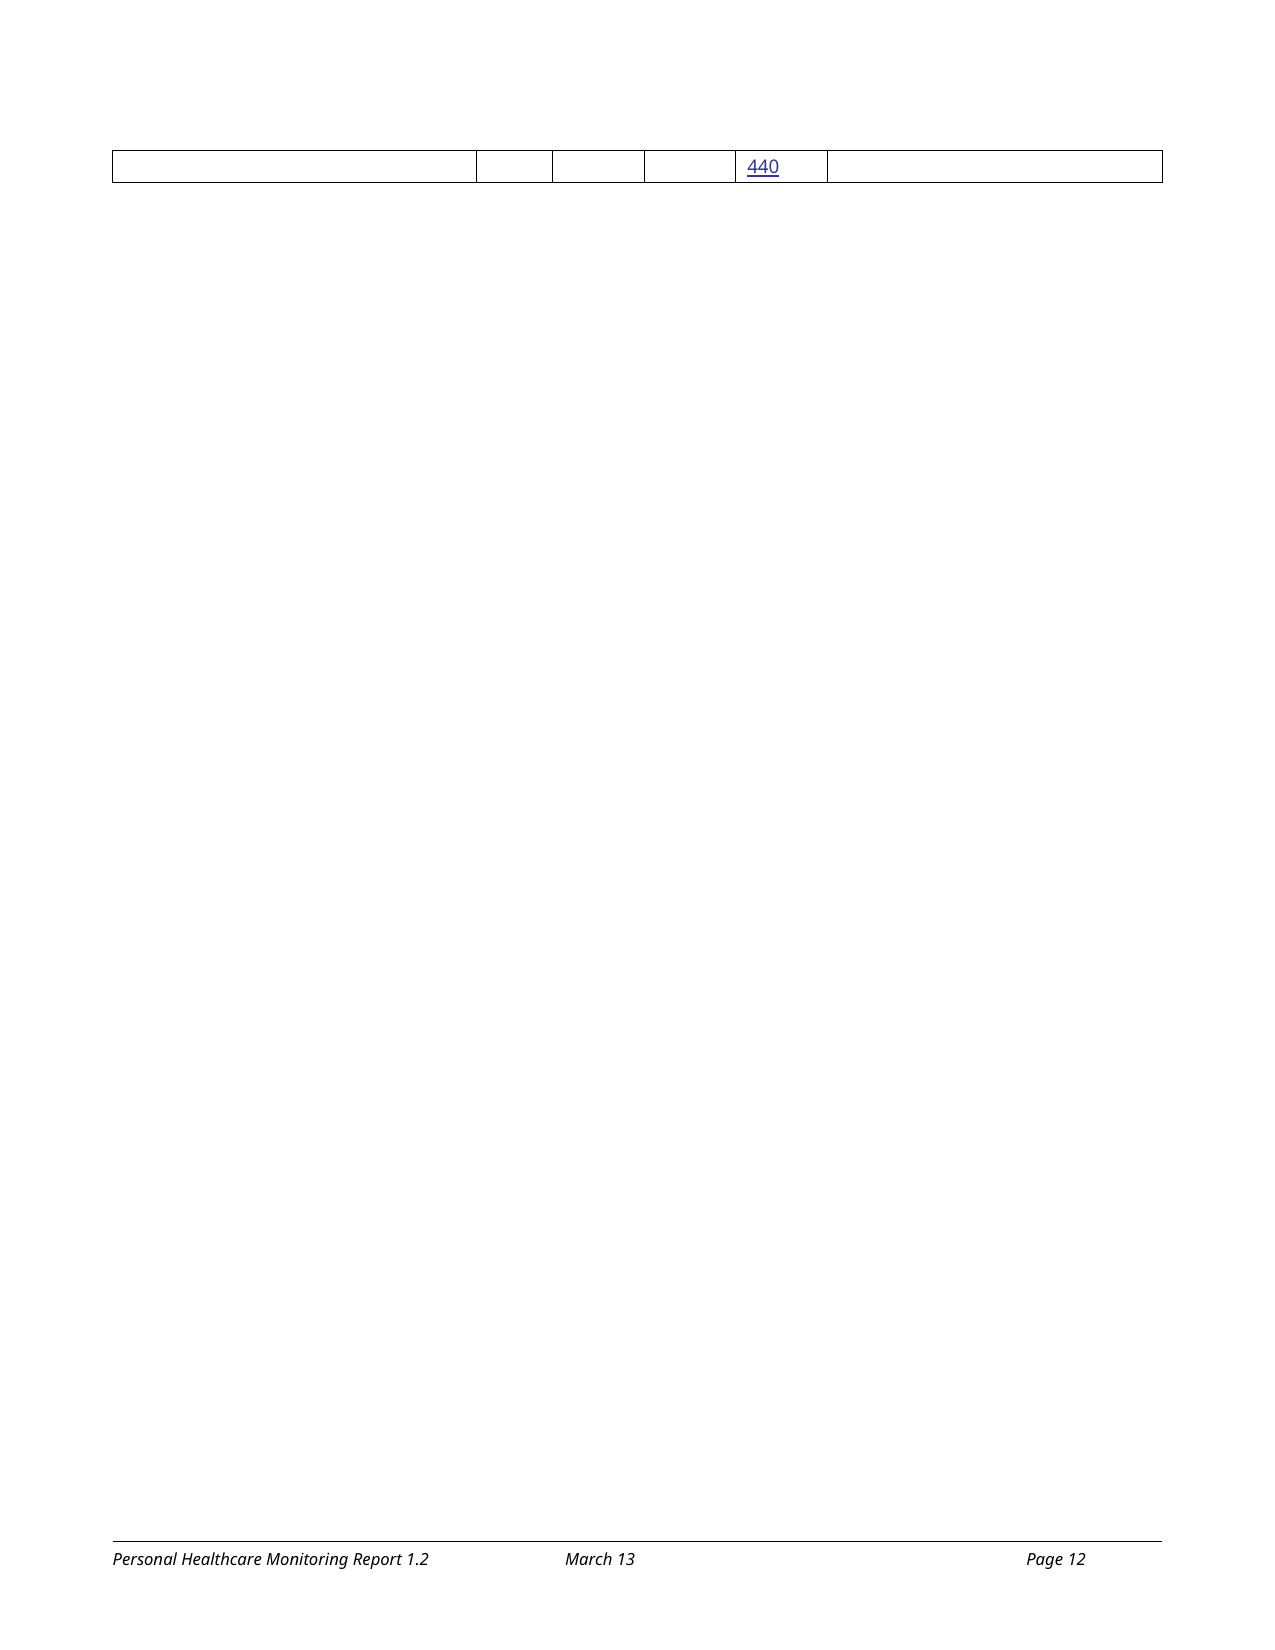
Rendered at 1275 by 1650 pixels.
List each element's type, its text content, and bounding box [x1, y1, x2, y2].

table_cell [645, 151, 735, 182]
table_cell [828, 151, 1162, 182]
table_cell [113, 151, 476, 182]
table_cell 0..1 [477, 151, 552, 182]
table_cell 1141-440 [736, 151, 827, 182]
table_cell MAY [553, 151, 644, 182]
